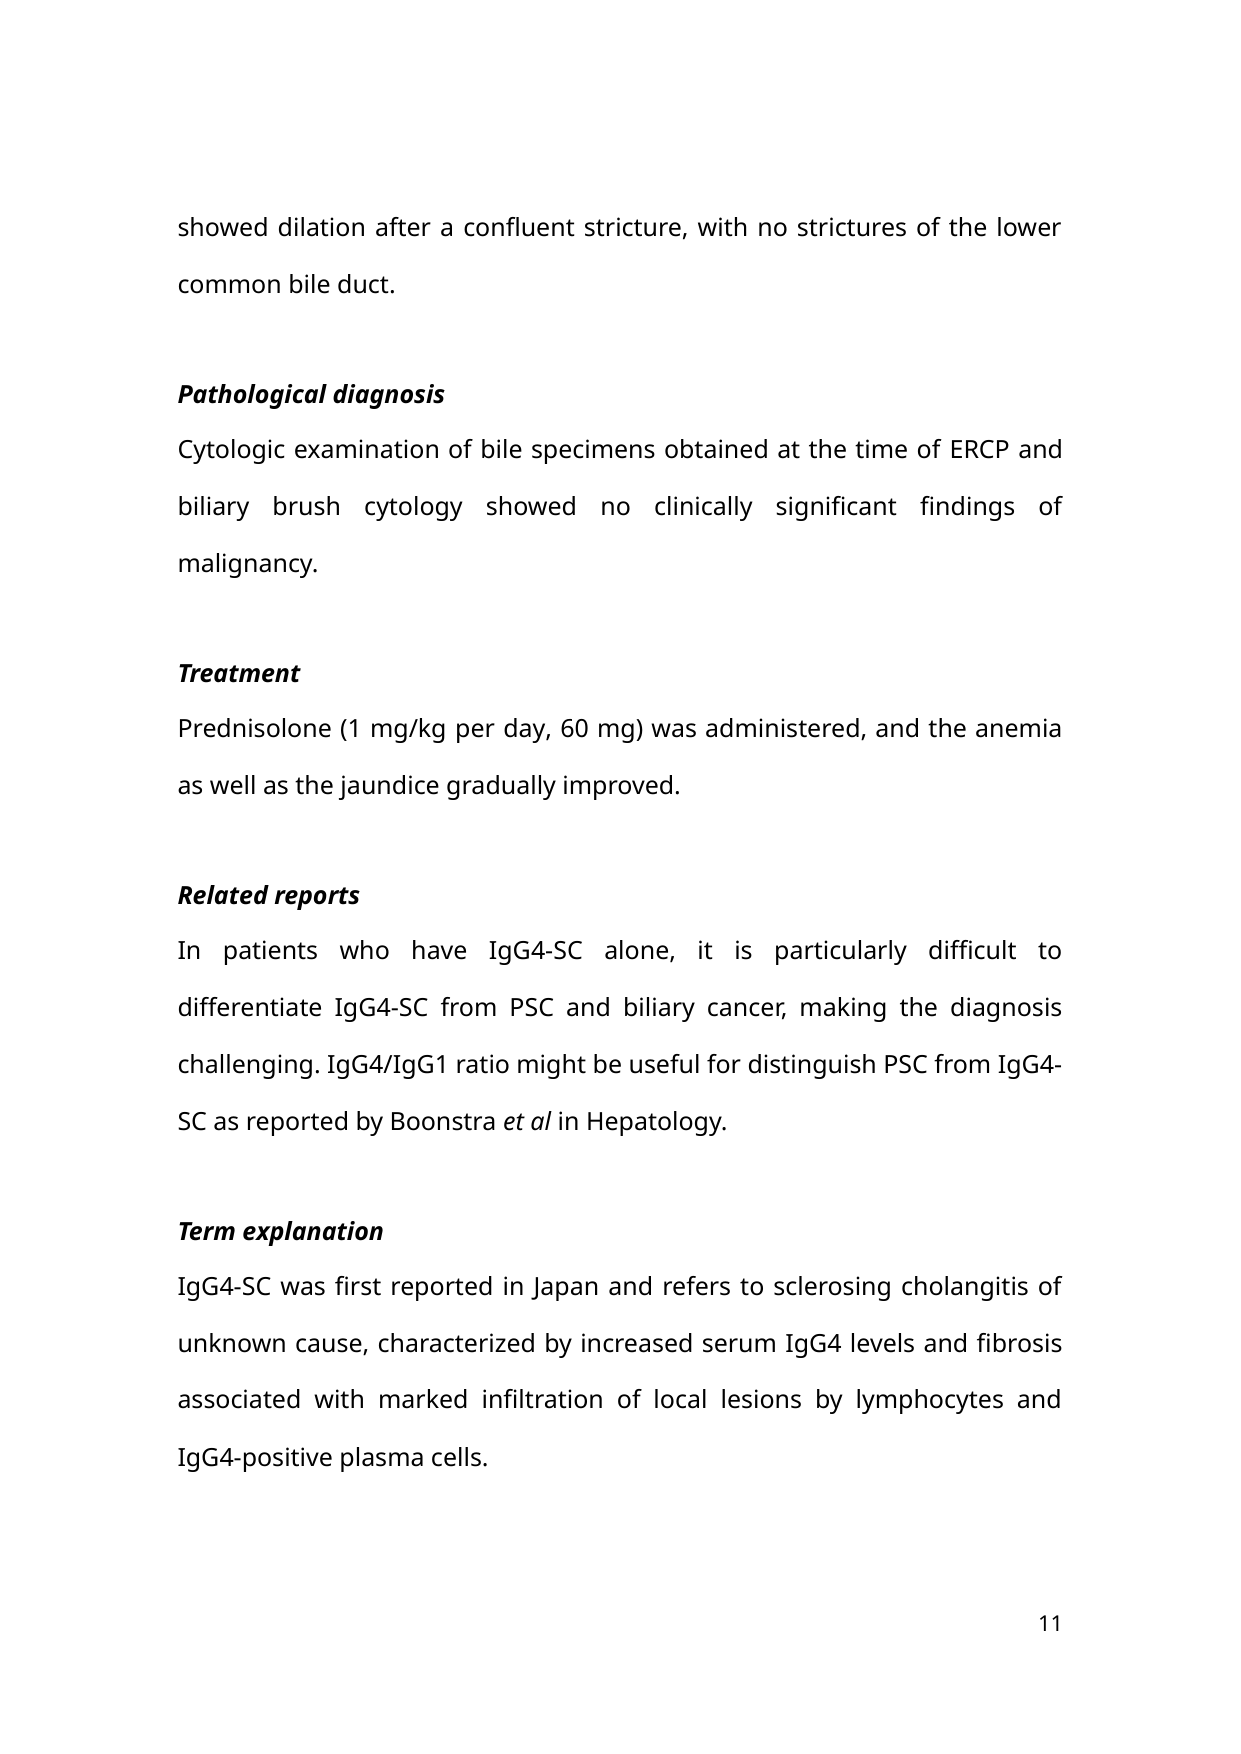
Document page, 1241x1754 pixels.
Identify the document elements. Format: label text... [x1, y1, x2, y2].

text In patients who have IgG4-SC alone, it is particularly difficult to differentiate IgG4-SC from PSC and biliary cancer, making the diagnosis challenging. IgG4/IgG1 ratio might be useful for distinguish PSC from IgG4-SC as reported by Boonstra et al in Hepatology. [177, 930, 1063, 1139]
text Term explanation [177, 1211, 1063, 1249]
text IgG4-SC was first reported in Japan and refers to sclerosing cholangitis of unknown cause, characterized by increased serum IgG4 levels and fibrosis associated with marked infiltration of local lesions by lymphocytes and IgG4-positive plasma cells. [177, 1266, 1063, 1475]
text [177, 207, 1063, 302]
text Treatment [177, 653, 1063, 691]
text Prednisolone (1 mg/kg per day, 60 mg) was administered, and the anemia as well as the jaundice gradually improved. [177, 708, 1063, 803]
text Pathological diagnosis [177, 374, 1063, 412]
text Related reports [177, 875, 1063, 913]
text Cytologic examination of bile specimens obtained at the time of ERCP and biliary brush cytology showed no clinically significant findings of malignancy. [177, 429, 1063, 581]
